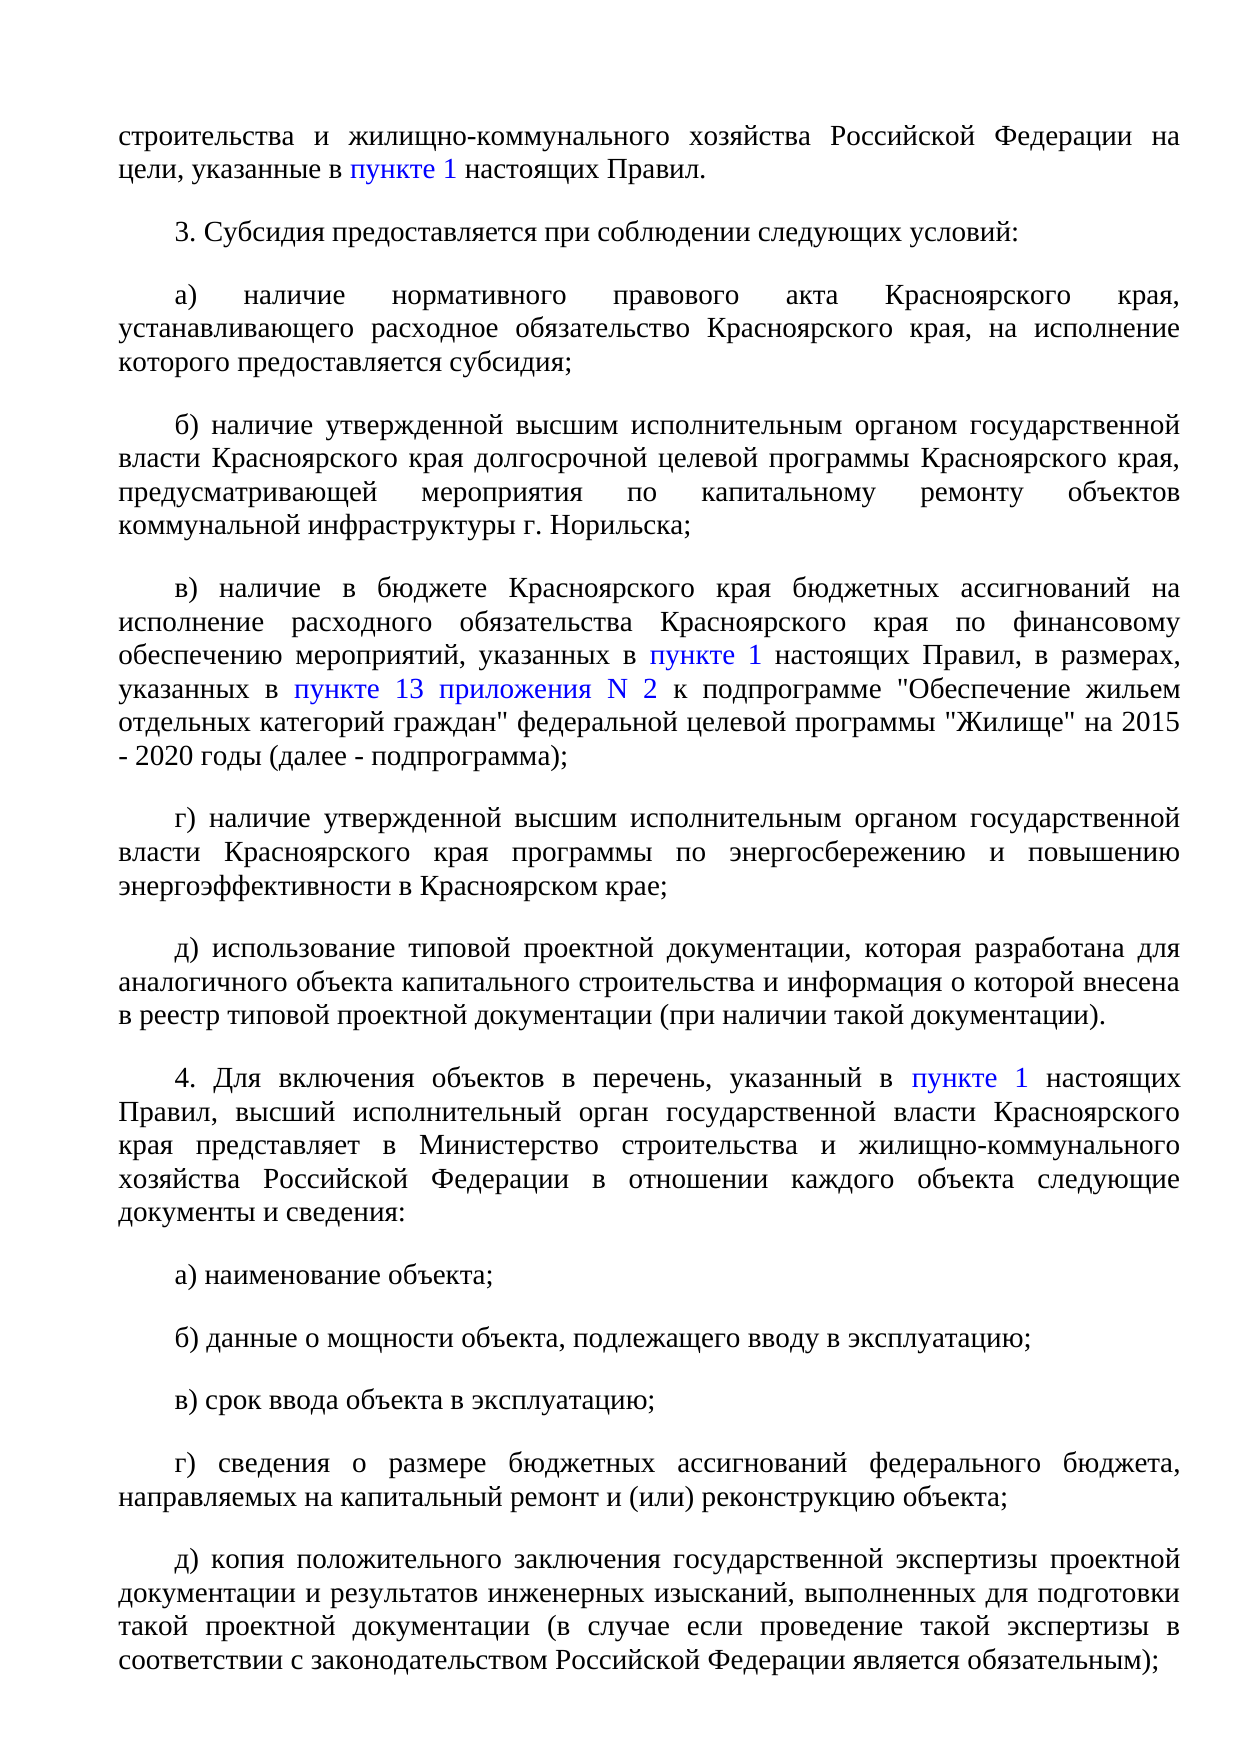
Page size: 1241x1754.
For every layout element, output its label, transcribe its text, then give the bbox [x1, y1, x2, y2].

text а) наименование объекта; [118, 1257, 1181, 1291]
text а) наличие нормативного правового акта Красноярского края, устанавливающего расходное обязательство Красноярского края, на исполнение которого предоставляется субсидия; [118, 277, 1181, 378]
text в) наличие в бюджете Красноярского края бюджетных ассигнований на исполнение расходного обязательства Красноярского края по финансовому обеспечению мероприятий, указанных в пункте 1 настоящих Правил, в размерах, указанных в пункте 13 приложения N 2 к подпрограмме "Обеспечение жильем отдельных категорий граждан" федеральной целевой программы "Жилище" на 2015 - 2020 годы (далее - подпрограмма); [118, 570, 1181, 771]
text б) данные о мощности объекта, подлежащего вводу в эксплуатацию; [118, 1320, 1181, 1353]
text д) копия положительного заключения государственной экспертизы проектной документации и результатов инженерных изысканий, выполненных для подготовки такой проектной документации (в случае если проведение такой экспертизы в соответствии с законодательством Российской Федерации является обязательным); [118, 1541, 1181, 1676]
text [118, 118, 1181, 185]
text 3. Субсидия предоставляется при соблюдении следующих условий: [118, 214, 1181, 248]
text б) наличие утвержденной высшим исполнительным органом государственной власти Красноярского края долгосрочной целевой программы Красноярского края, предусматривающей мероприятия по капитальному ремонту объектов коммунальной инфраструктуры г. Норильска; [118, 407, 1181, 541]
text г) сведения о размере бюджетных ассигнований федерального бюджета, направляемых на капитальный ремонт и (или) реконструкцию объекта; [118, 1445, 1181, 1512]
text г) наличие утвержденной высшим исполнительным органом государственной власти Красноярского края программы по энергосбережению и повышению энергоэффективности в Красноярском крае; [118, 801, 1181, 901]
text д) использование типовой проектной документации, которая разработана для аналогичного объекта капитального строительства и информация о которой внесена в реестр типовой проектной документации (при наличии такой документации). [118, 930, 1181, 1031]
text 4. Для включения объектов в перечень, указанный в пункте 1 настоящих Правил, высший исполнительный орган государственной власти Красноярского края представляет в Министерство строительства и жилищно-коммунального хозяйства Российской Федерации в отношении каждого объекта следующие документы и сведения: [118, 1060, 1181, 1228]
text в) срок ввода объекта в эксплуатацию; [118, 1382, 1181, 1416]
